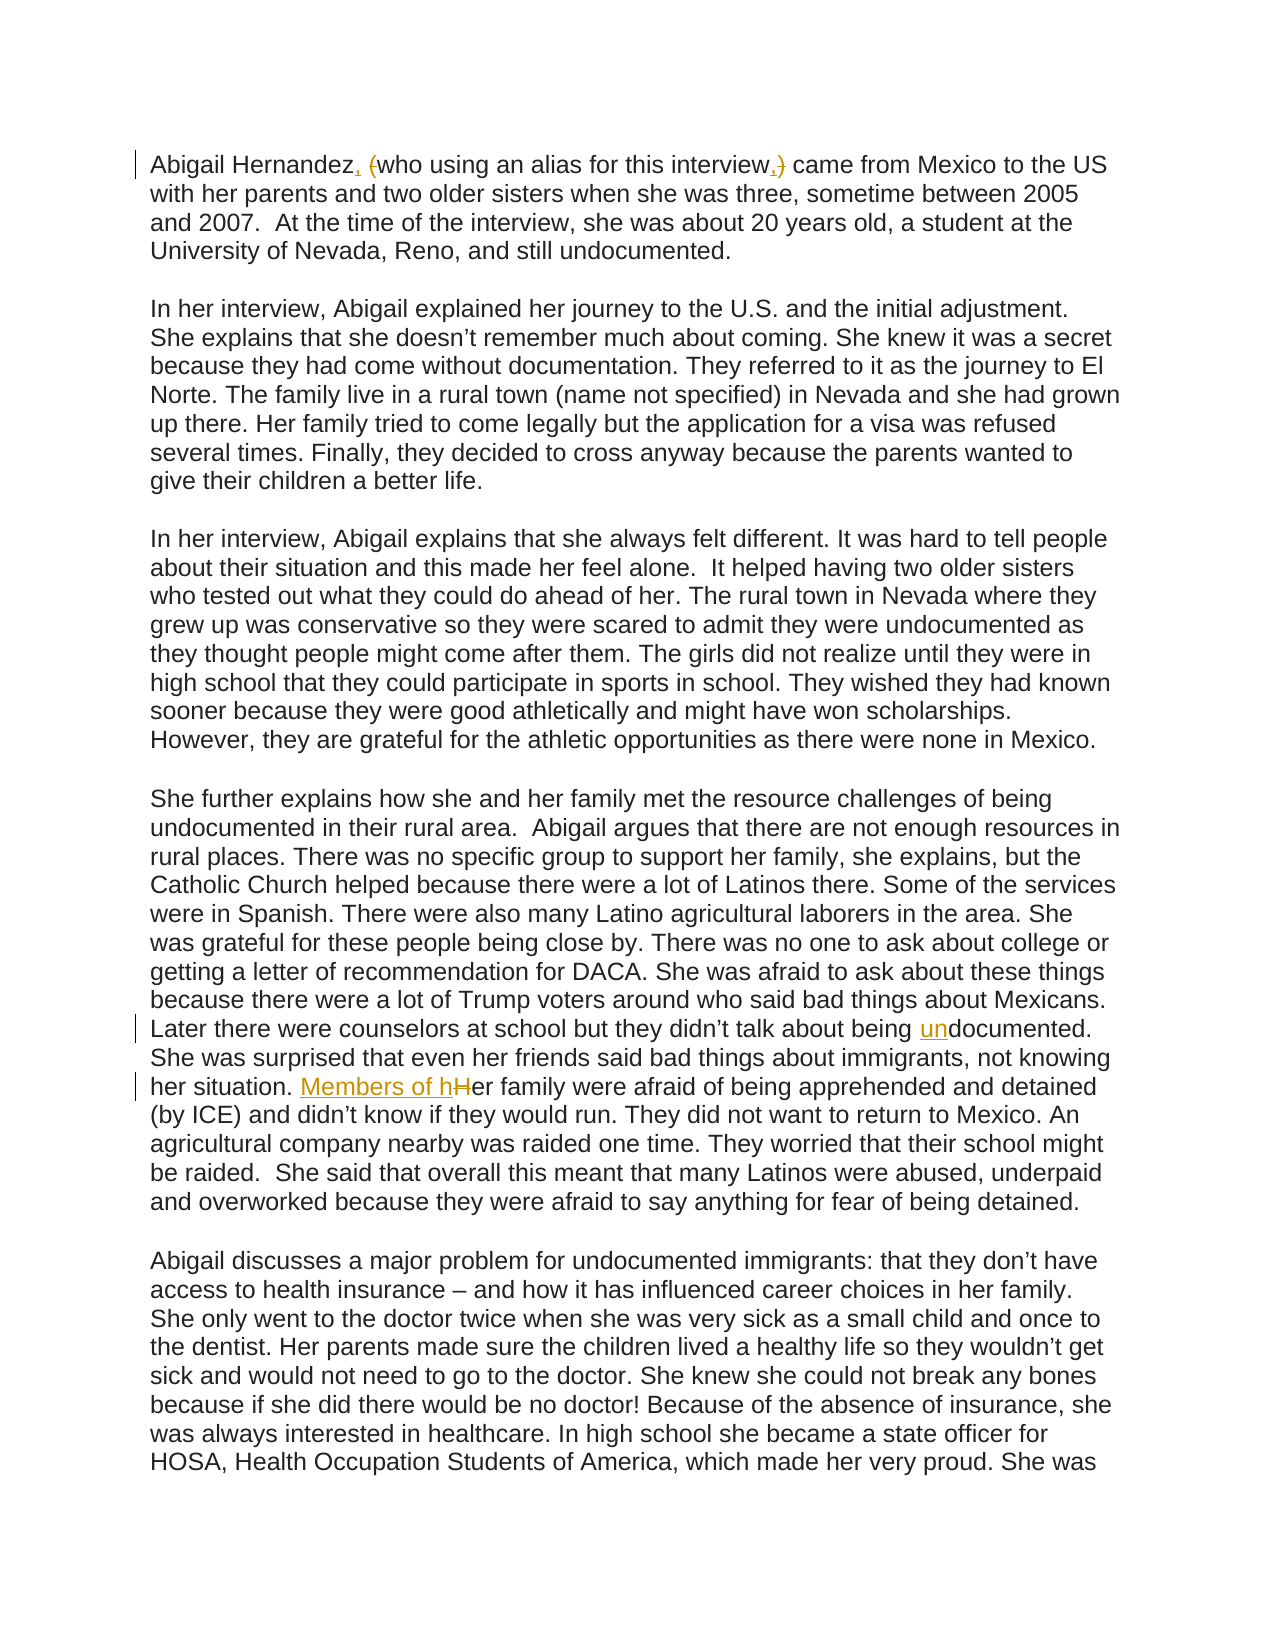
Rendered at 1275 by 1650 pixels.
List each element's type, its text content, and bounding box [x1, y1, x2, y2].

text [150, 1246, 1125, 1476]
text She further explains how she and her family met the resource challenges of being undocumented in their rural area. Abigail argues that there are not enough resources in rural places. There was no specific group to support her family, she explains, but the Catholic Church helped because there were a lot of Latinos there. Some of the services were in Spanish. There were also many Latino agricultural laborers in the area. She was grateful for these people being close by. There was no one to ask about college or getting a letter of recommendation for DACA. She was afraid to ask about these things because there were a lot of Trump voters around who said bad things about Mexicans. Later there were counselors at school but they didn’t talk about being documented. She was surprised that even her friends said bad things about immigrants, not knowing her situation. er family were afraid of being apprehended and detained (by ICE) and didn’t know if they would run. They did not want to return to Mexico. An agricultural company nearby was raided one time. They worried that their school might be raided. She said that overall this meant that many Latinos were abused, underpaid and overworked because they were afraid to say anything for fear of being detained. [150, 784, 1125, 1246]
text Abigail Hernandez who using an alias for this interview came from Mexico to the US with her parents and two older sisters when she was three, sometime between 2005 and 2007. At the time of the interview, she was about 20 years old, a student at the University of Nevada, Reno, and still undocumented. [150, 150, 1125, 265]
text In her interview, Abigail explains that she always felt different. It was hard to tell people about their situation and this made her feel alone. It helped having two older sisters who tested out what they could do ahead of her. The rural town in Nevada where they grew up was conservative so they were scared to admit they were undocumented as they thought people might come after them. The girls did not realize until they were in high school that they could participate in sports in school. They wished they had known sooner because they were good athletically and might have won scholarships. However, they are grateful for the athletic opportunities as there were none in Mexico. [150, 495, 1125, 784]
text In her interview, Abigail explained her journey to the U.S. and the initial adjustment. She explains that she doesn’t remember much about coming. She knew it was a secret because they had come without documentation. They referred to it as the journey to El Norte. The family live in a rural town (name not specified) in Nevada and she had grown up there. Her family tried to come legally but the application for a visa was refused several times. Finally, they decided to cross anyway because the parents wanted to give their children a better life. [150, 294, 1125, 495]
